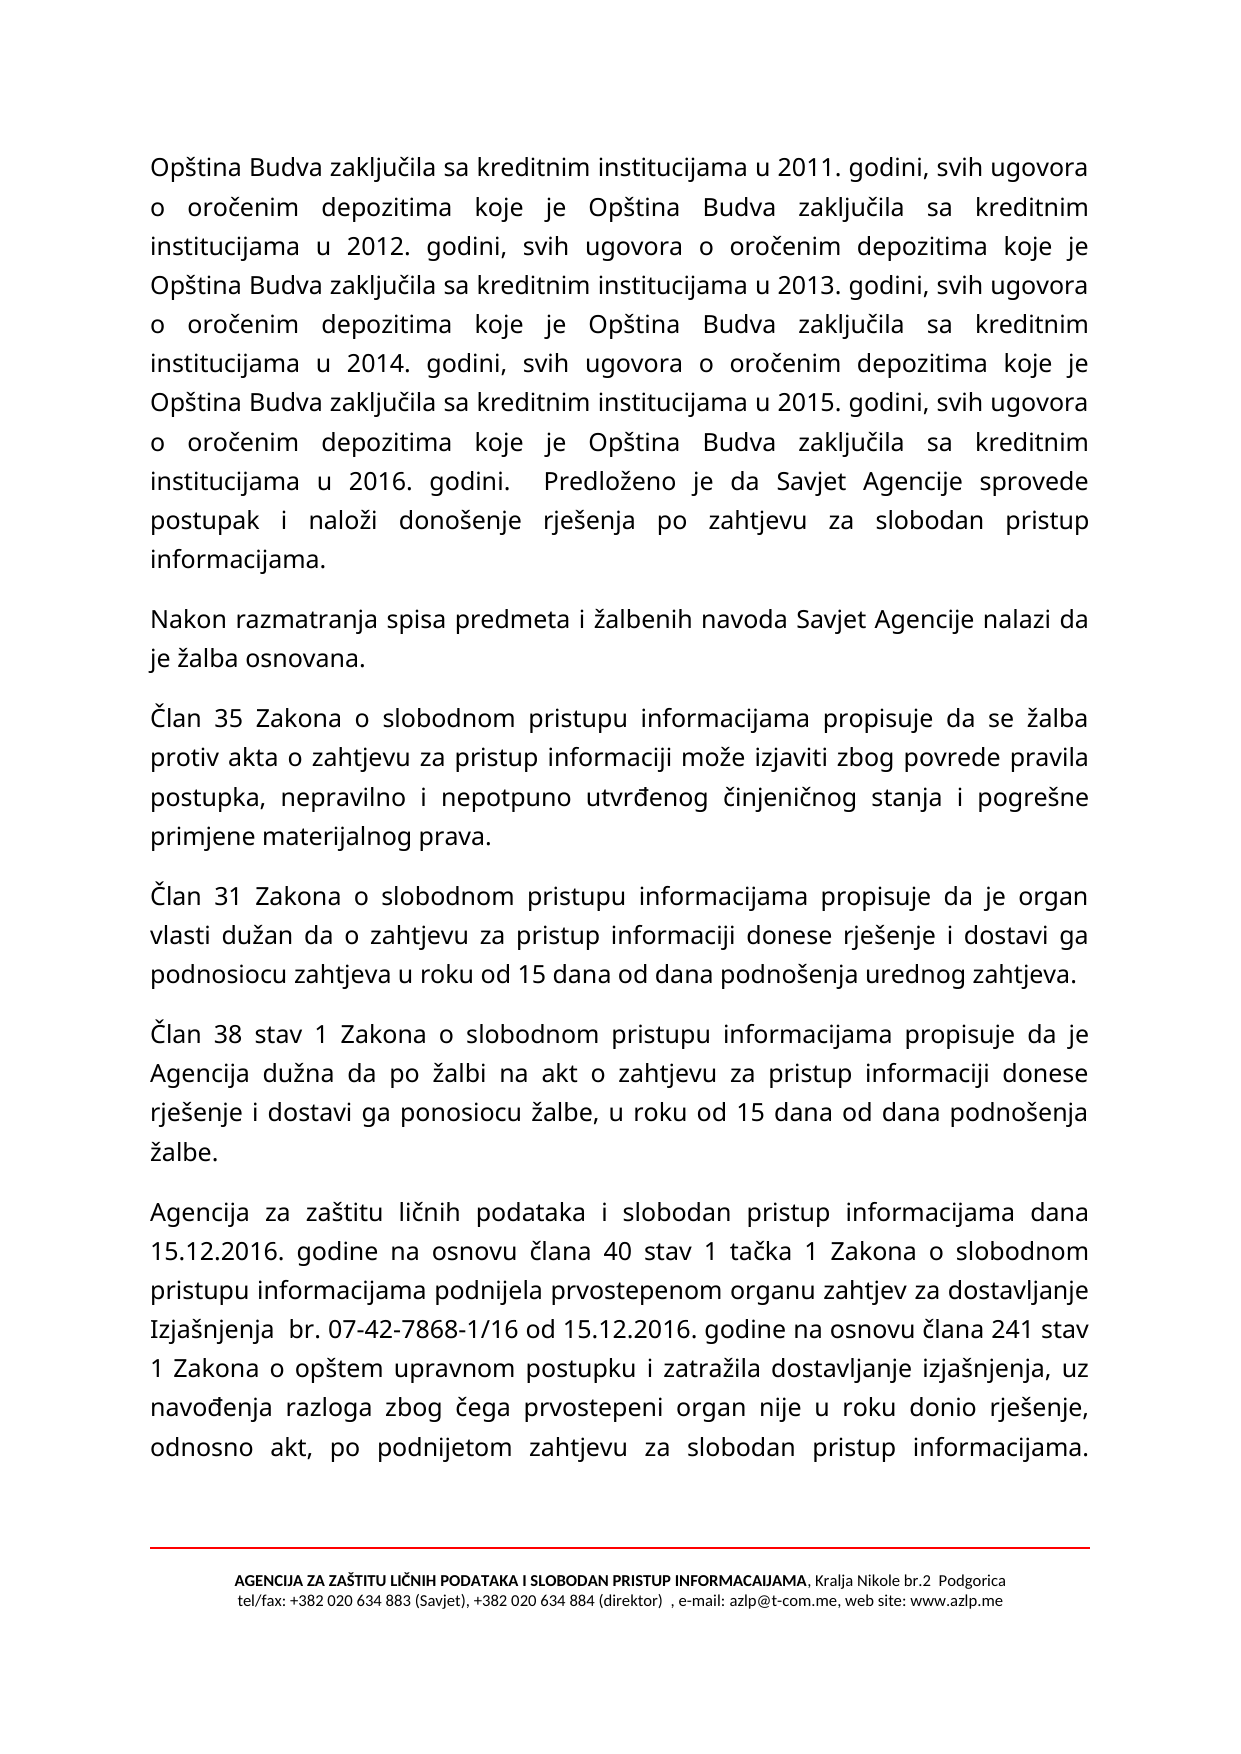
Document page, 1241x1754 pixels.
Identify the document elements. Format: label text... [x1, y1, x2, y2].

text Član 35 Zakona o slobodnom pristupu informacijama propisuje da se žalba protiv akta o zahtjevu za pristup informaciji može izjaviti zbog povrede pravila postupka, nepravilno i nepotpuno utvrđenog činjeničnog stanja i pogrešne primjene materijalnog prava. [150, 701, 1090, 852]
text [150, 150, 1090, 576]
text Član 38 stav 1 Zakona o slobodnom pristupu informacijama propisuje da je Agencija dužna da po žalbi na akt o zahtjevu za pristup informaciji donese rješenje i dostavi ga ponosiocu žalbe, u roku od 15 dana od dana podnošenja žalbe. [150, 1017, 1090, 1168]
text Nakon razmatranja spisa predmeta i žalbenih navoda Savjet Agencije nalazi da je žalba osnovana. [150, 602, 1090, 675]
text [150, 1194, 1090, 1463]
text Član 31 Zakona o slobodnom pristupu informacijama propisuje da je organ vlasti dužan da o zahtjevu za pristup informaciji donese rješenje i dostavi ga podnosiocu zahtjeva u roku od 15 dana od dana podnošenja urednog zahtjeva. [150, 878, 1090, 991]
